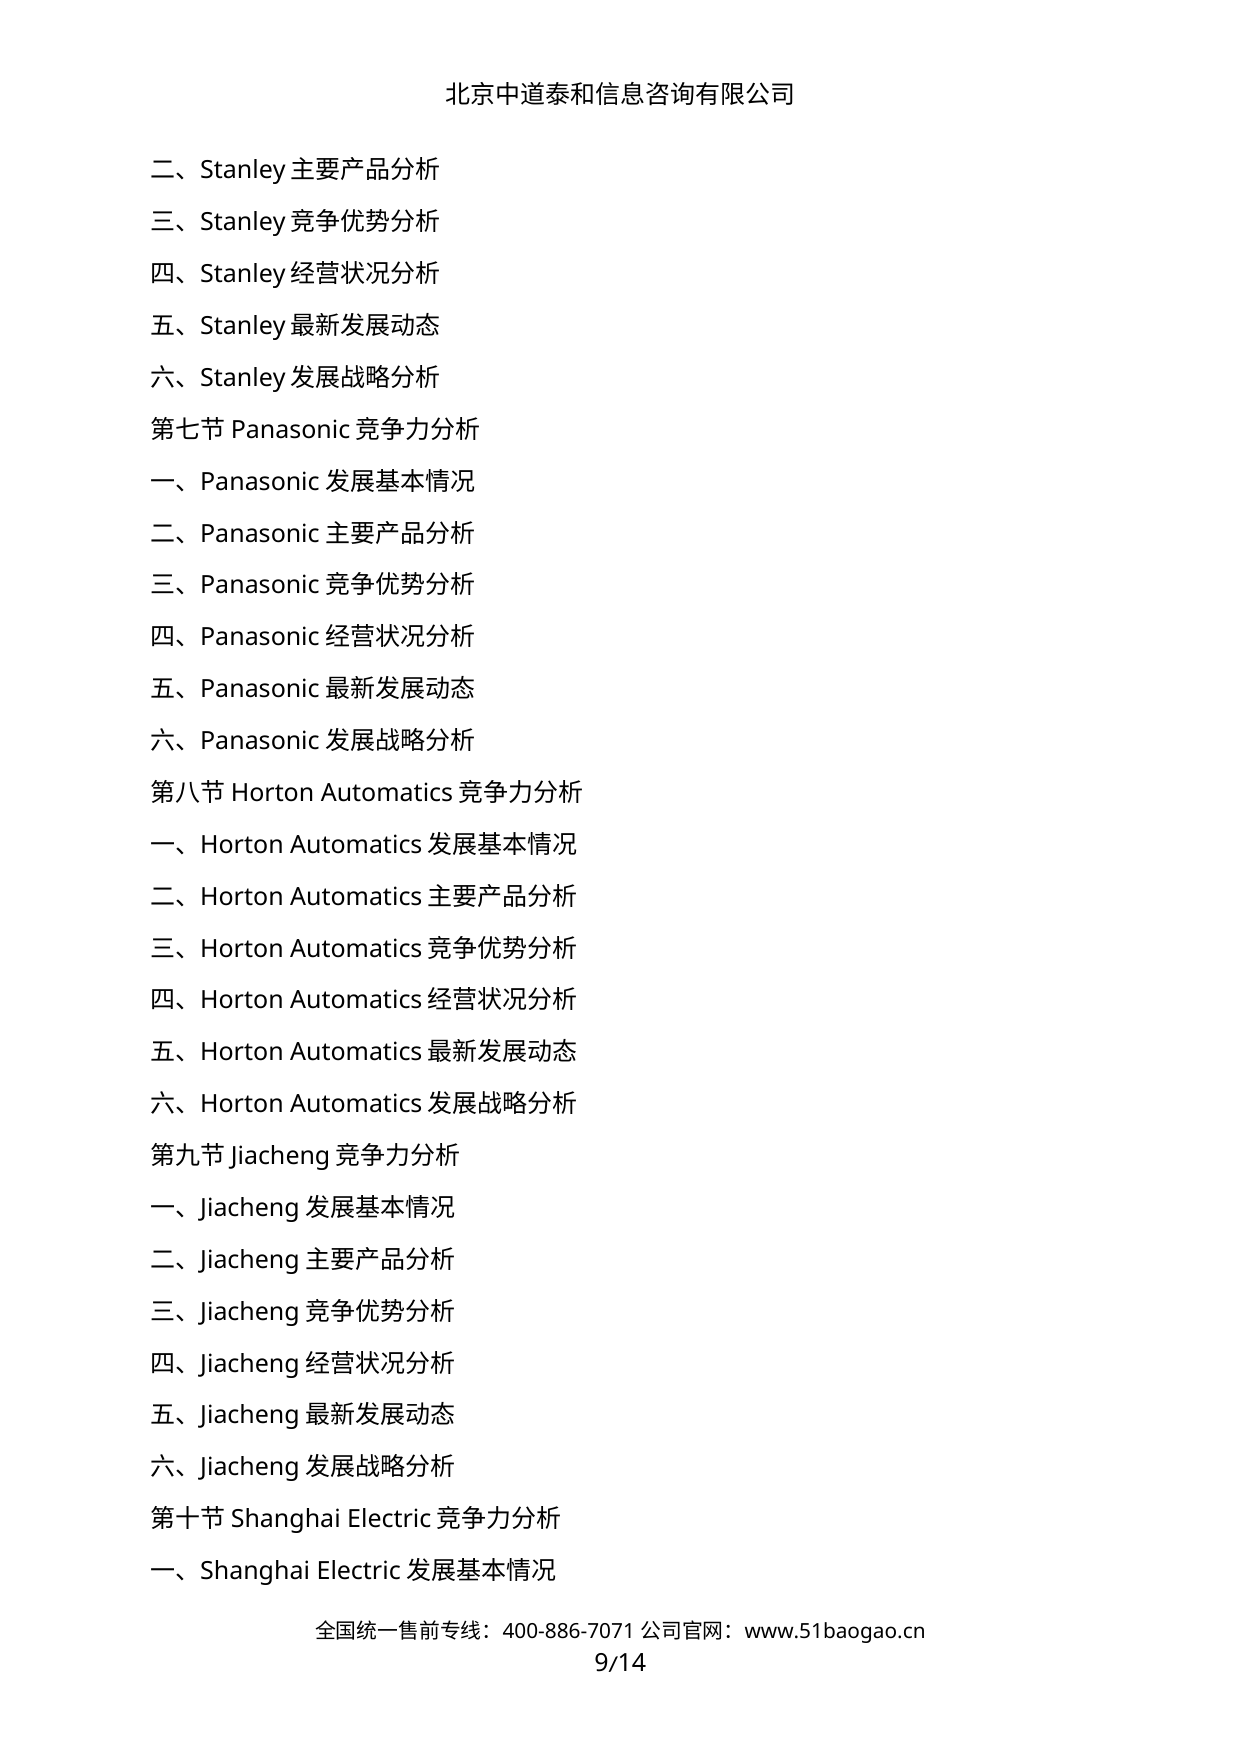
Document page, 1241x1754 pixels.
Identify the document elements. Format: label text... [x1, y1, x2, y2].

text 五、Jiacheng最新发展动态 [150, 1395, 1090, 1431]
text 六、Panasonic发展战略分析 [150, 721, 1090, 757]
text 四、Jiacheng经营状况分析 [150, 1343, 1090, 1379]
text 五、Horton Automatics最新发展动态 [150, 1032, 1090, 1068]
text 三、Horton Automatics竞争优势分析 [150, 928, 1090, 964]
text 四、Panasonic经营状况分析 [150, 617, 1090, 653]
text 二、Stanley主要产品分析 [150, 150, 1090, 186]
text 三、Panasonic竞争优势分析 [150, 565, 1090, 601]
text 一、Shanghai Electric发展基本情况 [150, 1551, 1090, 1587]
text 二、Jiacheng主要产品分析 [150, 1239, 1090, 1276]
text 三、Jiacheng竞争优势分析 [150, 1291, 1090, 1327]
text 第七节 Panasonic竞争力分析 [150, 409, 1090, 446]
text 一、Jiacheng发展基本情况 [150, 1187, 1090, 1224]
text 二、Horton Automatics主要产品分析 [150, 876, 1090, 912]
text 四、Stanley经营状况分析 [150, 254, 1090, 290]
text 三、Stanley竞争优势分析 [150, 202, 1090, 238]
text 四、Horton Automatics经营状况分析 [150, 980, 1090, 1016]
text 一、Panasonic发展基本情况 [150, 461, 1090, 497]
text 五、Panasonic最新发展动态 [150, 669, 1090, 705]
text 六、Stanley发展战略分析 [150, 357, 1090, 394]
text 二、Panasonic主要产品分析 [150, 513, 1090, 549]
text 六、Jiacheng发展战略分析 [150, 1447, 1090, 1483]
text 第九节 Jiacheng竞争力分析 [150, 1136, 1090, 1172]
text 第八节 Horton Automatics竞争力分析 [150, 772, 1090, 809]
text 一、Horton Automatics发展基本情况 [150, 824, 1090, 861]
text 六、Horton Automatics发展战略分析 [150, 1084, 1090, 1120]
text 五、Stanley最新发展动态 [150, 306, 1090, 342]
text 第十节 Shanghai Electric竞争力分析 [150, 1499, 1090, 1535]
